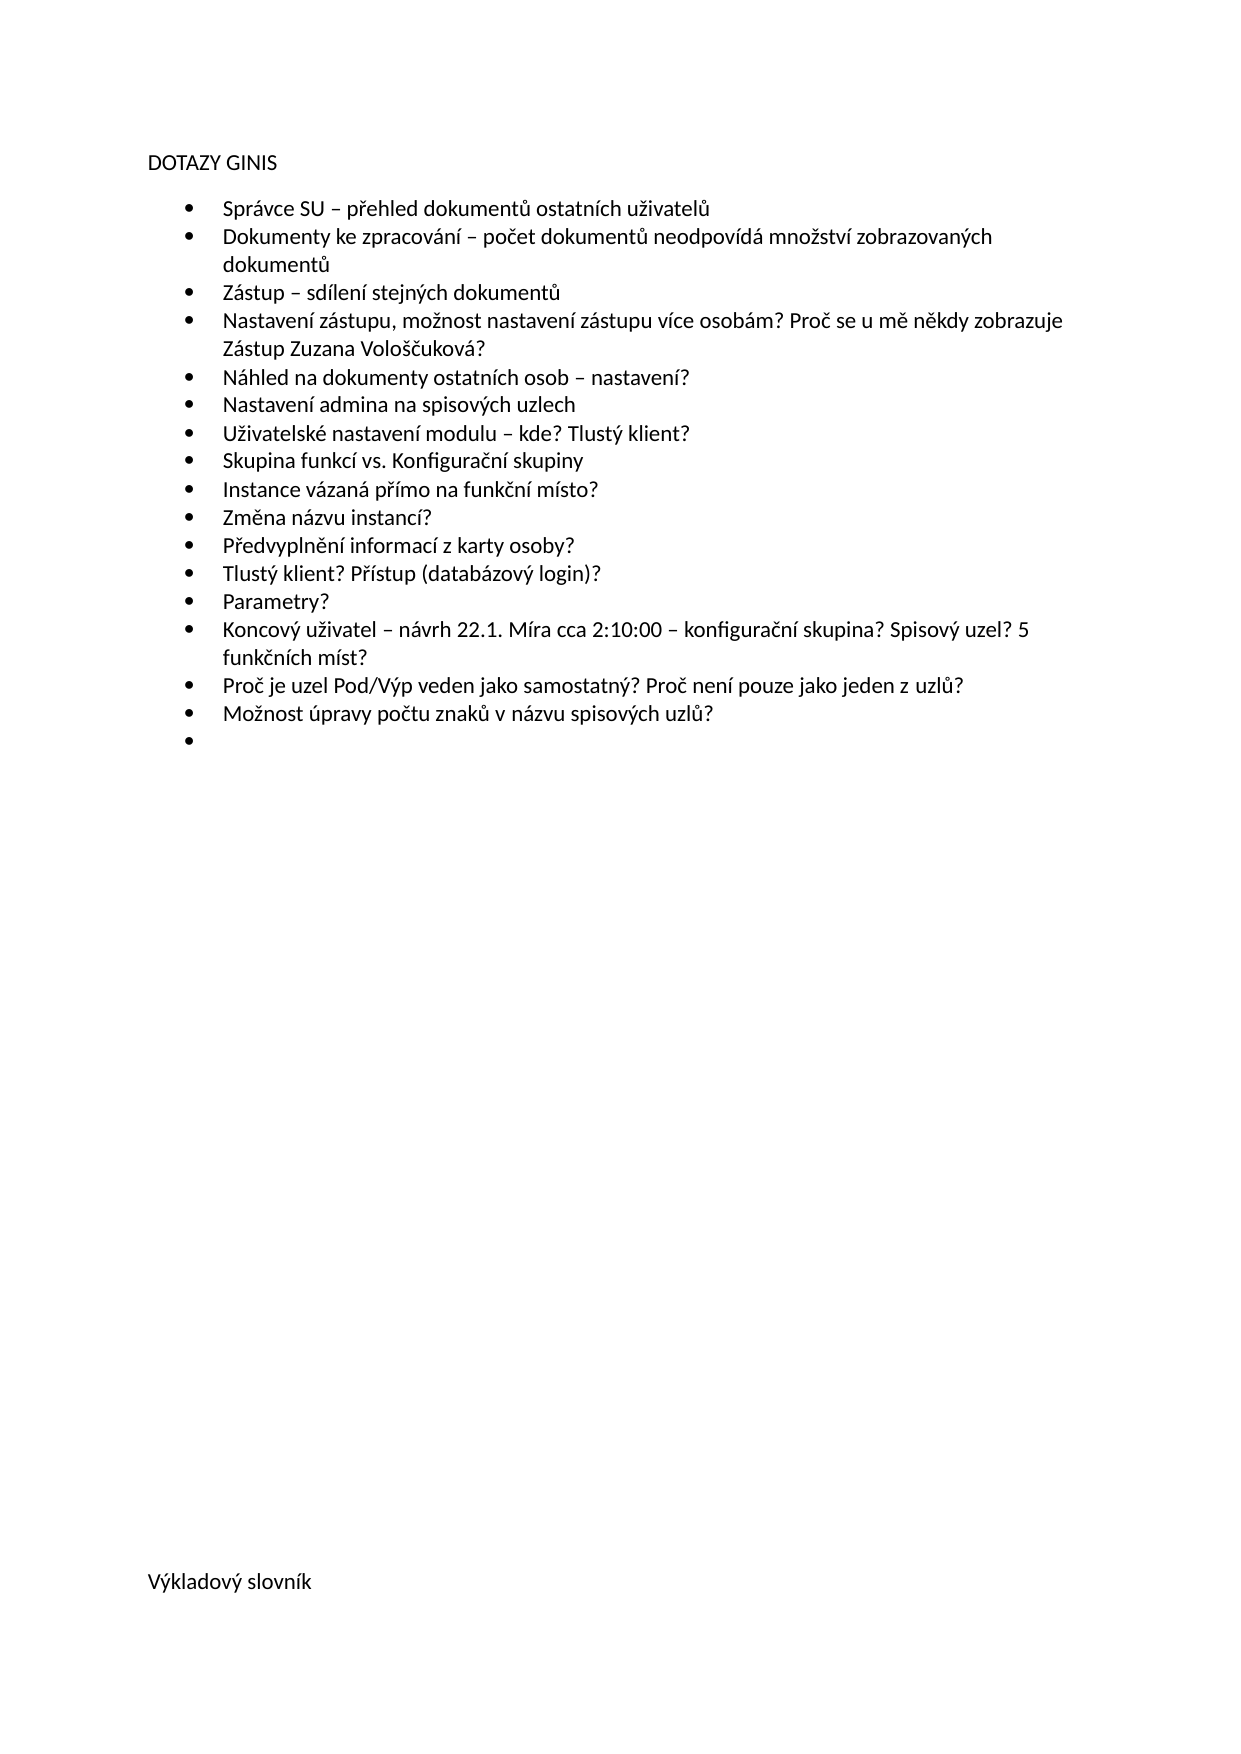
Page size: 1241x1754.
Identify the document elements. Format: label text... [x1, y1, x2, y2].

list Zástup – sdílení stejných dokumentů [185, 278, 1093, 307]
list Změna názvu instancí? [185, 503, 1093, 531]
list Tlustý klient? Přístup (databázový login)? [185, 559, 1093, 587]
list Instance vázaná přímo na funkční místo? [185, 475, 1093, 503]
list Předvyplnění informací z karty osoby? [185, 531, 1093, 559]
text DOTAZY GINIS [148, 148, 1093, 176]
text Výkladový slovník [148, 1567, 1093, 1596]
list Uživatelské nastavení modulu – kde? Tlustý klient? [185, 419, 1093, 447]
list Skupina funkcí vs. Konfigurační skupiny [185, 447, 1093, 475]
list Náhled na dokumenty ostatních osob – nastavení? [185, 363, 1093, 391]
list Parametry? [185, 587, 1093, 615]
list Proč je uzel Pod/Výp veden jako samostatný? Proč není pouze jako jeden z uzlů? [185, 671, 1093, 699]
list Koncový uživatel – návrh 22.1. Míra cca 2:10:00 – konfigurační skupina? Spisový uzel? 5 funkčních míst? [185, 615, 1093, 671]
list Nastavení admina na spisových uzlech [185, 391, 1093, 419]
list Nastavení zástupu, možnost nastavení zástupu více osobám? Proč se u mě někdy zobrazuje Zástup Zuzana Vološčuková? [185, 307, 1093, 363]
list Dokumenty ke zpracování – počet dokumentů neodpovídá množství zobrazovaných dokumentů [185, 222, 1093, 278]
list Správce SU – přehled dokumentů ostatních uživatelů [185, 194, 1093, 222]
list Možnost úpravy počtu znaků v názvu spisových uzlů? [185, 699, 1093, 727]
